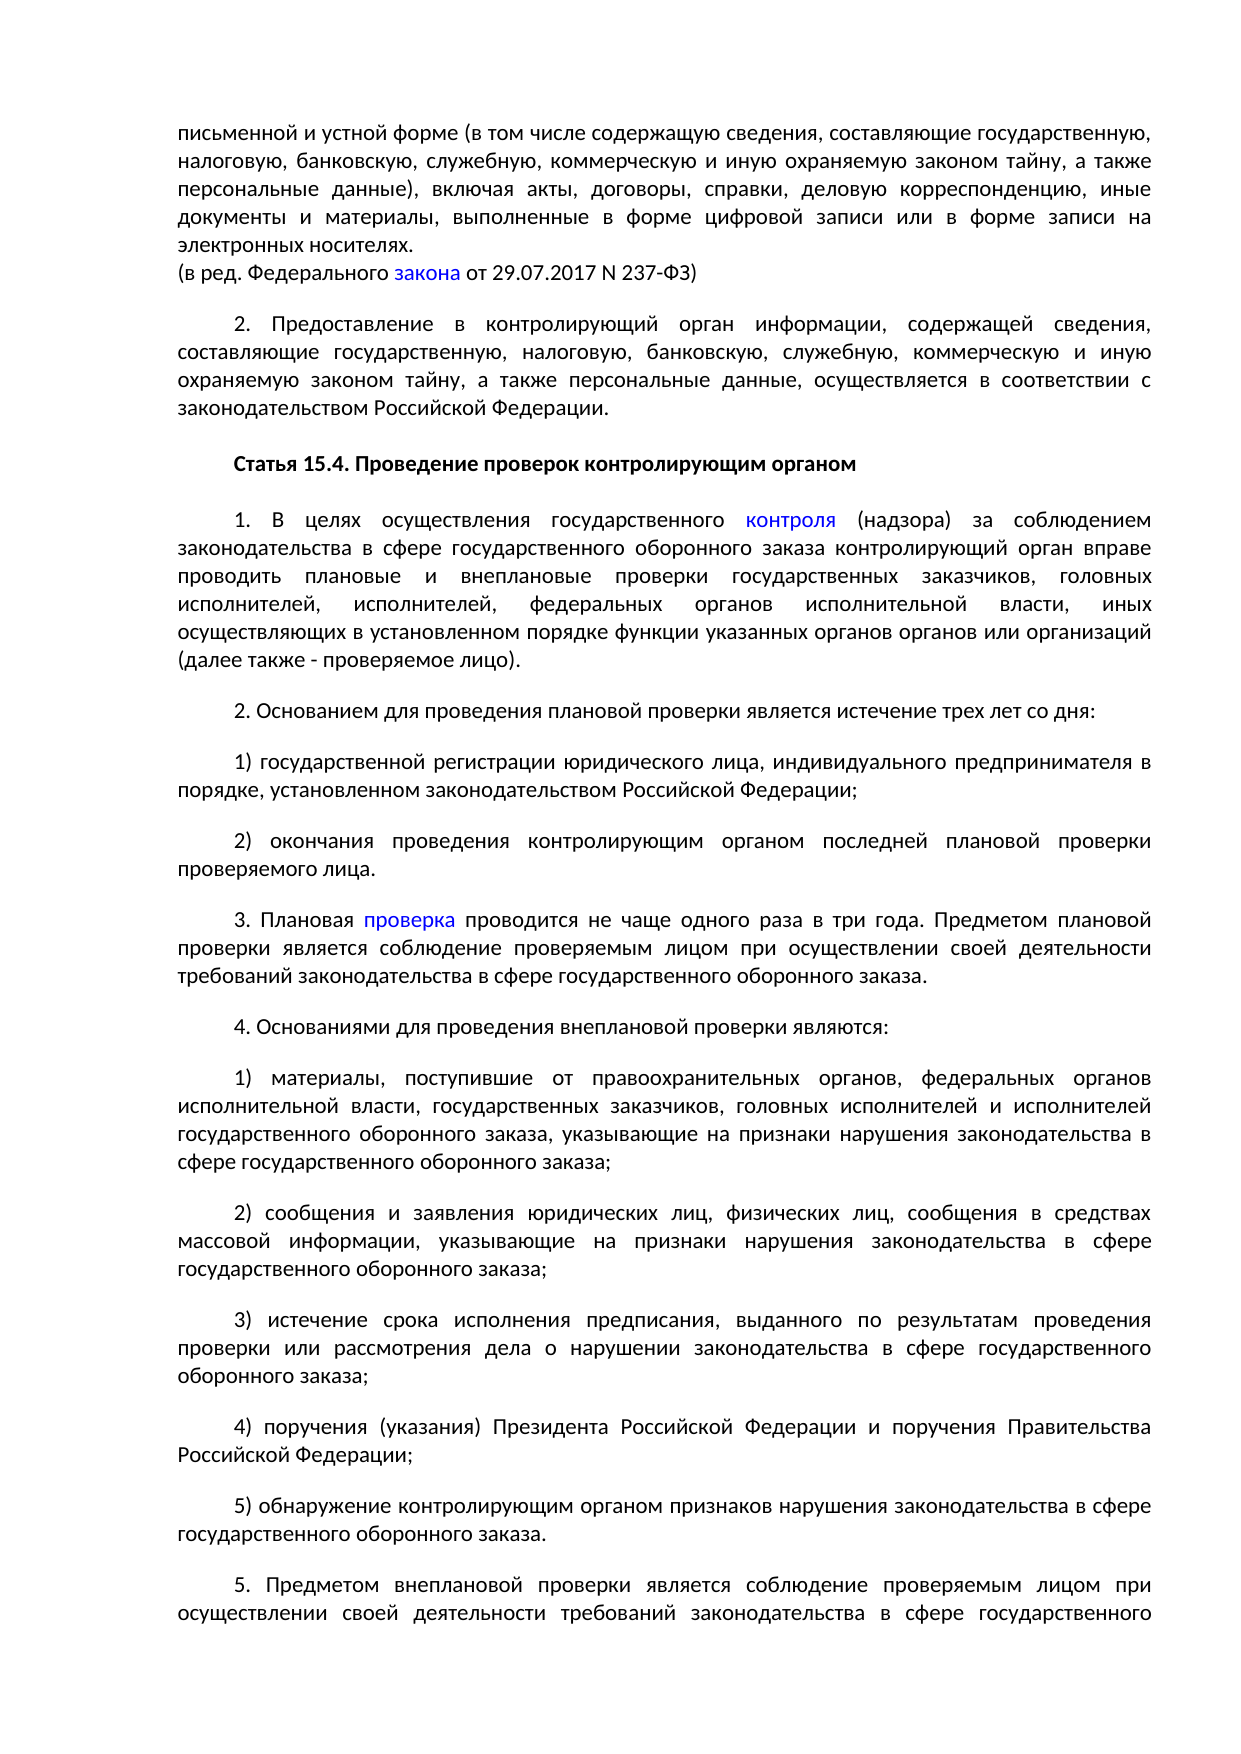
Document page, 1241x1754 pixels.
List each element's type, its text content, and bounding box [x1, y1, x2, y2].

text 1. В целях осуществления государственного контроля (надзора) за соблюдением законодательства в сфере государственного оборонного заказа контролирующий орган вправе проводить плановые и внеплановые проверки государственных заказчиков, головных исполнителей, исполнителей, федеральных органов исполнительной власти, иных осуществляющих в установленном порядке функции указанных органов органов или организаций (далее также - проверяемое лицо). [177, 505, 1152, 673]
text 4) поручения (указания) Президента Российской Федерации и поручения Правительства Российской Федерации; [177, 1412, 1152, 1468]
text 2) окончания проведения контролирующим органом последней плановой проверки проверяемого лица. [177, 826, 1152, 882]
text 1) материалы, поступившие от правоохранительных органов, федеральных органов исполнительной власти, государственных заказчиков, головных исполнителей и исполнителей государственного оборонного заказа, указывающие на признаки нарушения законодательства в сфере государственного оборонного заказа; [177, 1063, 1152, 1175]
text 2) сообщения и заявления юридических лиц, физических лиц, сообщения в средствах массовой информации, указывающие на признаки нарушения законодательства в сфере государственного оборонного заказа; [177, 1198, 1152, 1282]
text 2. Основанием для проведения плановой проверки является истечение трех лет со дня: [177, 696, 1152, 724]
text 4. Основаниями для проведения внеплановой проверки являются: [177, 1012, 1152, 1040]
title Статья 15.4. Проведение проверок контролирующим органом [177, 449, 1152, 477]
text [177, 1570, 1152, 1626]
text 3. Плановая проверка проводится не чаще одного раза в три года. Предметом плановой проверки является соблюдение проверяемым лицом при осуществлении своей деятельности требований законодательства в сфере государственного оборонного заказа. [177, 905, 1152, 989]
text 1) государственной регистрации юридического лица, индивидуального предпринимателя в порядке, установленном законодательством Российской Федерации; [177, 747, 1152, 803]
text (в ред. Федерального закона от 29.07.2017 N 237-ФЗ) [177, 258, 1152, 286]
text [177, 118, 1152, 258]
text 3) истечение срока исполнения предписания, выданного по результатам проведения проверки или рассмотрения дела о нарушении законодательства в сфере государственного оборонного заказа; [177, 1305, 1152, 1389]
text 5) обнаружение контролирующим органом признаков нарушения законодательства в сфере государственного оборонного заказа. [177, 1491, 1152, 1547]
text 2. Предоставление в контролирующий орган информации, содержащей сведения, составляющие государственную, налоговую, банковскую, служебную, коммерческую и иную охраняемую законом тайну, а также персональные данные, осуществляется в соответствии с законодательством Российской Федерации. [177, 309, 1152, 421]
